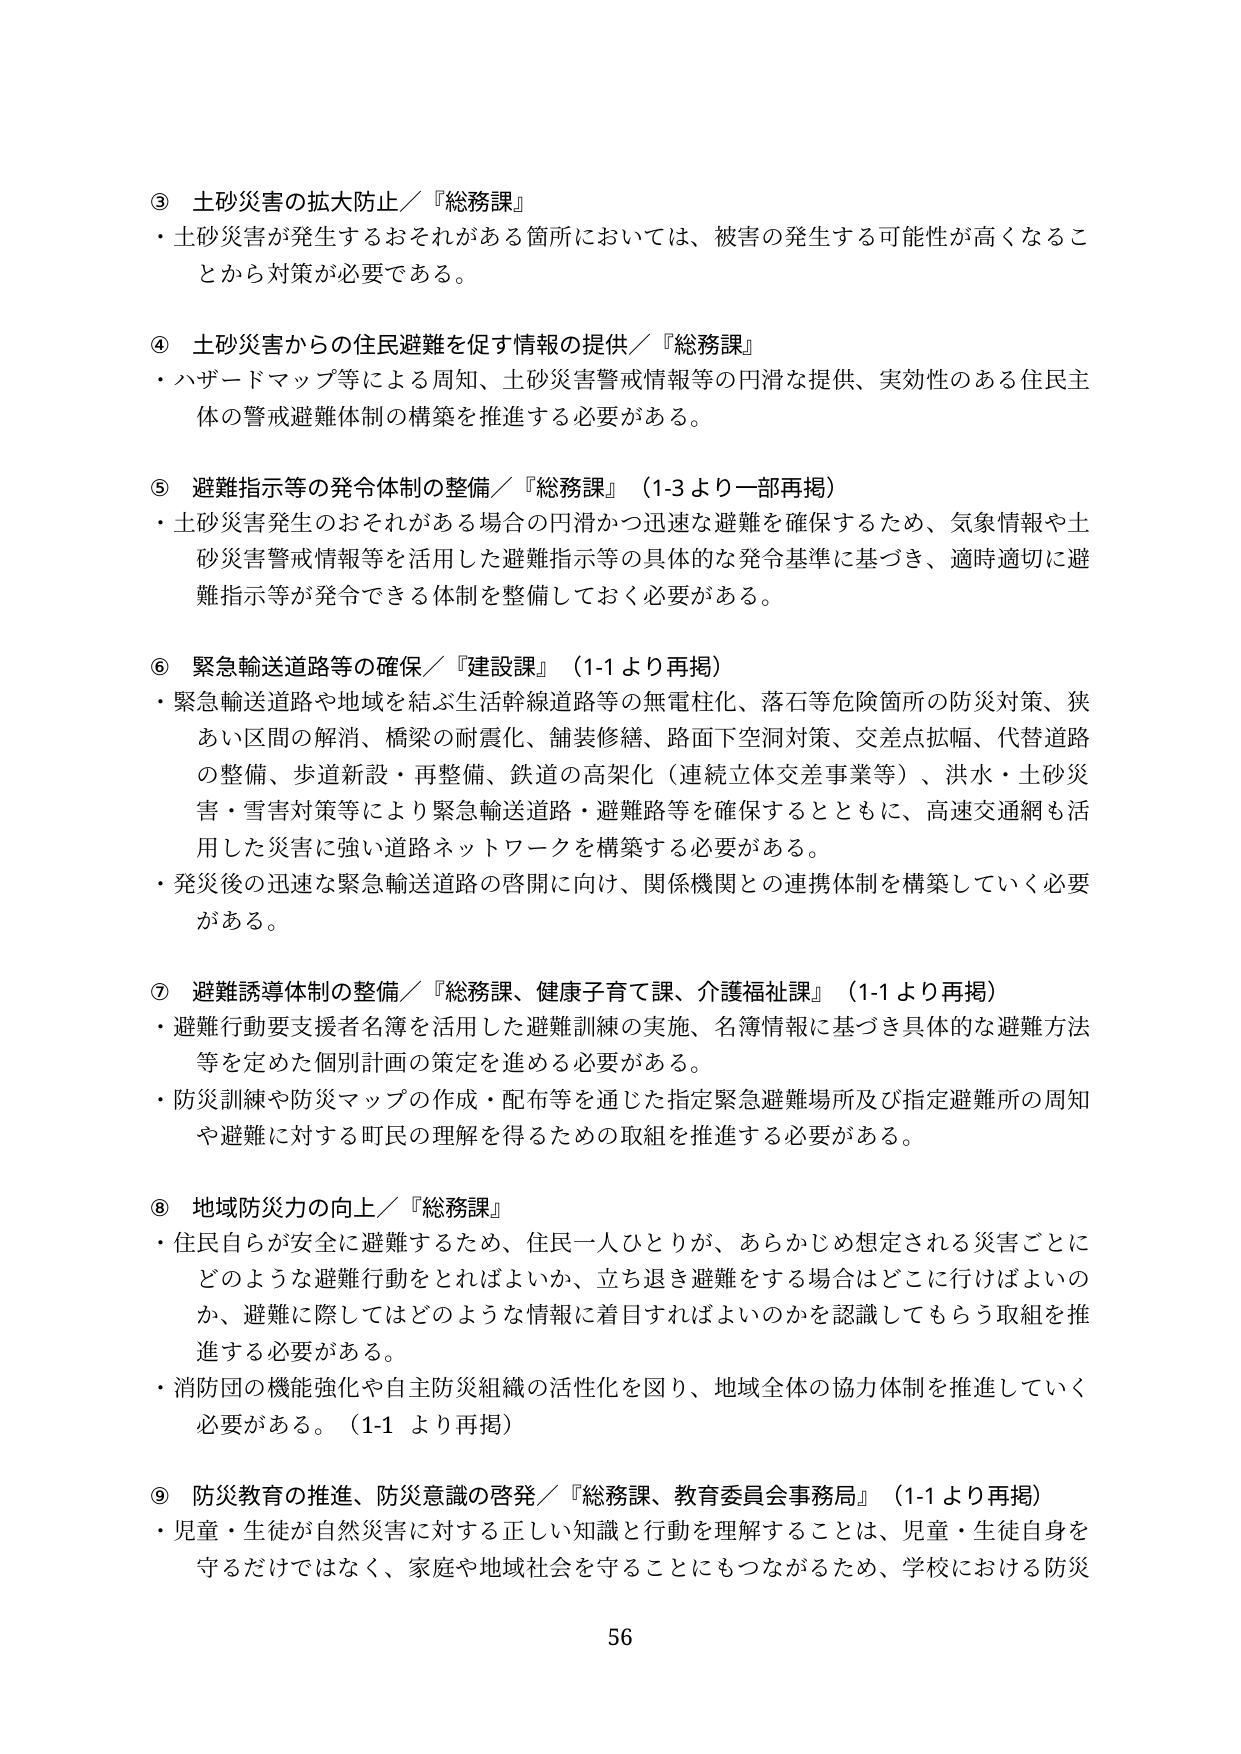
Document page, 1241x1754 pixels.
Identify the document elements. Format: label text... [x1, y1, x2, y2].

text ・住民自らが安全に避難するため、住民一人ひとりが、あらかじめ想定される災害ごとにどのような避難行動をとればよいか、立ち退き避難をする場合はどこに行けばよいのか、避難に際してはどのような情報に着目すればよいのかを認識してもらう取組を推進する必要がある。 [149, 1223, 1091, 1369]
text ・消防団の機能強化や自主防災組織の活性化を図り、地域全体の協力体制を推進していく必要がある。（1-1より再掲） [149, 1369, 1091, 1442]
subtitle ⑨ 防災教育の推進、防災意識の啓発／『総務課、教育委員会事務局』（1-1より再掲） [149, 1478, 1091, 1511]
text ・土砂災害発生のおそれがある場合の円滑かつ迅速な避難を確保するため、気象情報や土砂災害警戒情報等を活用した避難指示等の具体的な発令基準に基づき、適時適切に避難指示等が発令できる体制を整備しておく必要がある。 [149, 503, 1091, 612]
subtitle ③ 土砂災害の拡大防止／『総務課』 [149, 184, 1091, 218]
text ・緊急輸送道路や地域を結ぶ生活幹線道路等の無電柱化、落石等危険箇所の防災対策、狭あい区間の解消、橋梁の耐震化、舗装修繕、路面下空洞対策、交差点拡幅、代替道路の整備、歩道新設・再整備、鉄道の高架化（連続立体交差事業等）、洪水・土砂災害・雪害対策等により緊急輸送道路・避難路等を確保するとともに、高速交通網も活用した災害に強い道路ネットワークを構築する必要がある。 [149, 682, 1091, 864]
subtitle ⑧ 地域防災力の向上／『総務課』 [149, 1189, 1091, 1223]
subtitle ⑤ 避難指示等の発令体制の整備／『総務課』（1-3より一部再掲） [149, 470, 1091, 503]
text ・発災後の迅速な緊急輸送道路の啓開に向け、関係機関との連携体制を構築していく必要がある。 [149, 864, 1091, 937]
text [149, 1511, 1091, 1584]
subtitle ⑥ 緊急輸送道路等の確保／『建設課』（1-1より再掲） [149, 649, 1091, 682]
subtitle ④ 土砂災害からの住民避難を促す情報の提供／『総務課』 [149, 327, 1091, 360]
subtitle ⑦ 避難誘導体制の整備／『総務課、健康子育て課、介護福祉課』（1-1より再掲） [149, 974, 1091, 1007]
text ・防災訓練や防災マップの作成・配布等を通じた指定緊急避難場所及び指定避難所の周知や避難に対する町民の理解を得るための取組を推進する必要がある。 [149, 1080, 1091, 1153]
text ・避難行動要支援者名簿を活用した避難訓練の実施、名簿情報に基づき具体的な避難方法等を定めた個別計画の策定を進める必要がある。 [149, 1007, 1091, 1080]
text ・ハザードマップ等による周知、土砂災害警戒情報等の円滑な提供、実効性のある住民主体の警戒避難体制の構築を推進する必要がある。 [149, 360, 1091, 433]
text ・土砂災害が発生するおそれがある箇所においては、被害の発生する可能性が高くなることから対策が必要である。 [149, 218, 1091, 291]
